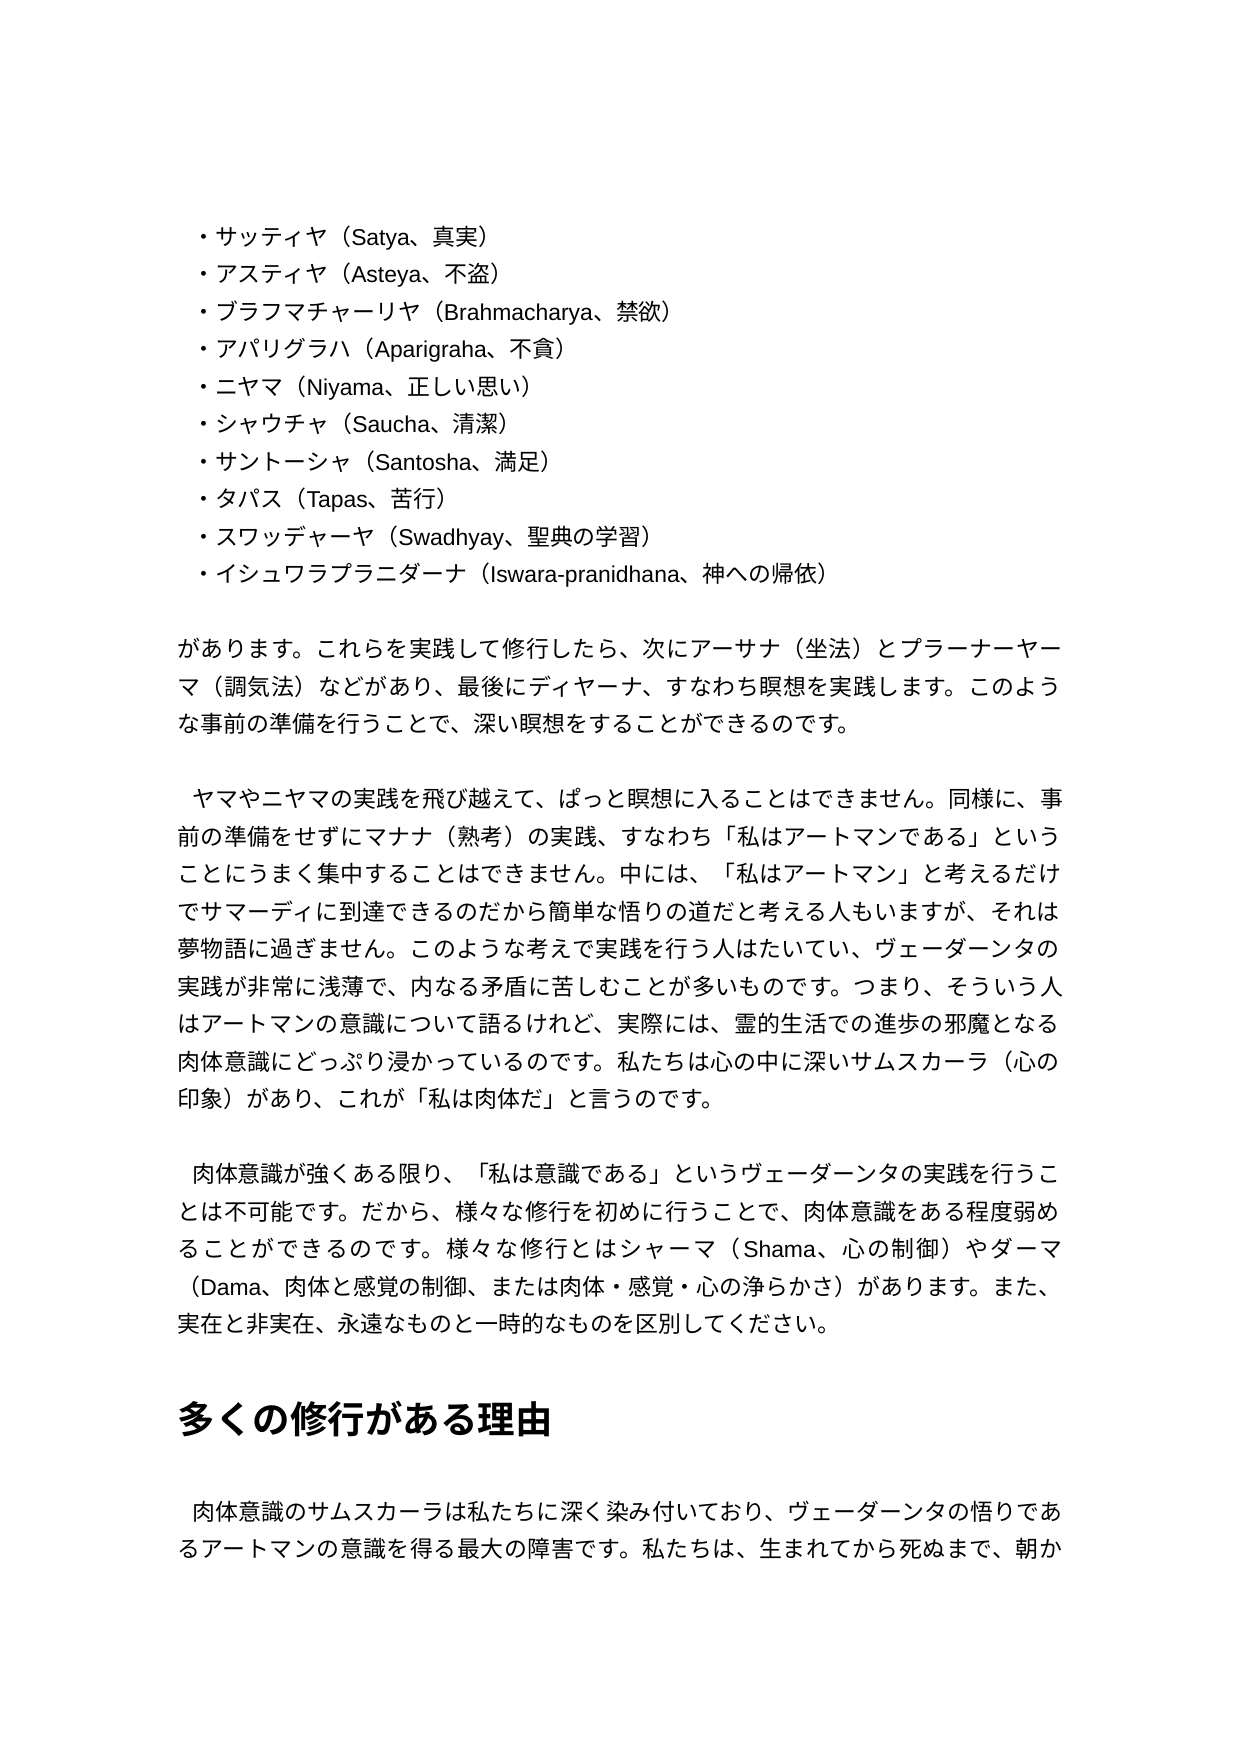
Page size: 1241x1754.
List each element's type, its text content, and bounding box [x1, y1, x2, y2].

text ・サントーシャ（Santosha、満足） [177, 442, 1063, 479]
text があります。これらを実践して修行したら、次にアーサナ（坐法）とプラーナーヤーマ（調気法）などがあり、最後にディヤーナ、すなわち瞑想を実践します。このような事前の準備を行うことで、深い瞑想をすることができるのです。 [177, 629, 1063, 742]
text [177, 1492, 1063, 1567]
text ・ニヤマ（Niyama、正しい思い） [177, 367, 1063, 404]
text ・アスティヤ（Asteya、不盗） [177, 254, 1063, 292]
text ・アパリグラハ（Aparigraha、不貪） [177, 329, 1063, 367]
text ・スワッデャーヤ（Swadhyay、聖典の学習） [177, 517, 1063, 554]
text ヤマやニヤマの実践を飛び越えて、ぱっと瞑想に入ることはできません。同様に、事前の準備をせずにマナナ（熟考）の実践、すなわち「私はアートマンである」ということにうまく集中することはできません。中には、「私はアートマン」と考えるだけでサマーディに到達できるのだから簡単な悟りの道だと考える人もいますが、それは夢物語に過ぎません。このような考えで実践を行う人はたいてい、ヴェーダーンタの実践が非常に浅薄で、内なる矛盾に苦しむことが多いものです。つまり、そういう人はアートマンの意識について語るけれど、実際には、霊的生活での進歩の邪魔となる肉体意識にどっぷり浸かっているのです。私たちは心の中に深いサムスカーラ（心の印象）があり、これが「私は肉体だ」と言うのです。 [177, 779, 1063, 1117]
subtitle 多くの修行がある理由 [177, 1379, 1063, 1454]
text ・タパス（Tapas、苦行） [177, 479, 1063, 517]
text ・サッティヤ（Satya、真実） [177, 217, 1063, 254]
text 肉体意識が強くある限り、「私は意識である」というヴェーダーンタの実践を行うことは不可能です。だから、様々な修行を初めに行うことで、肉体意識をある程度弱めることができるのです。様々な修行とはシャーマ（Shama、心の制御）やダーマ（Dama、肉体と感覚の制御、または肉体・感覚・心の浄らかさ）があります。また、実在と非実在、永遠なものと一時的なものを区別してください。 [177, 1154, 1063, 1342]
text ・シャウチャ（Saucha、清潔） [177, 404, 1063, 442]
text ・イシュワラプラニダーナ（Iswara-pranidhana、神への帰依） [177, 554, 1063, 592]
text ・ブラフマチャーリヤ（Brahmacharya、禁欲） [177, 292, 1063, 329]
